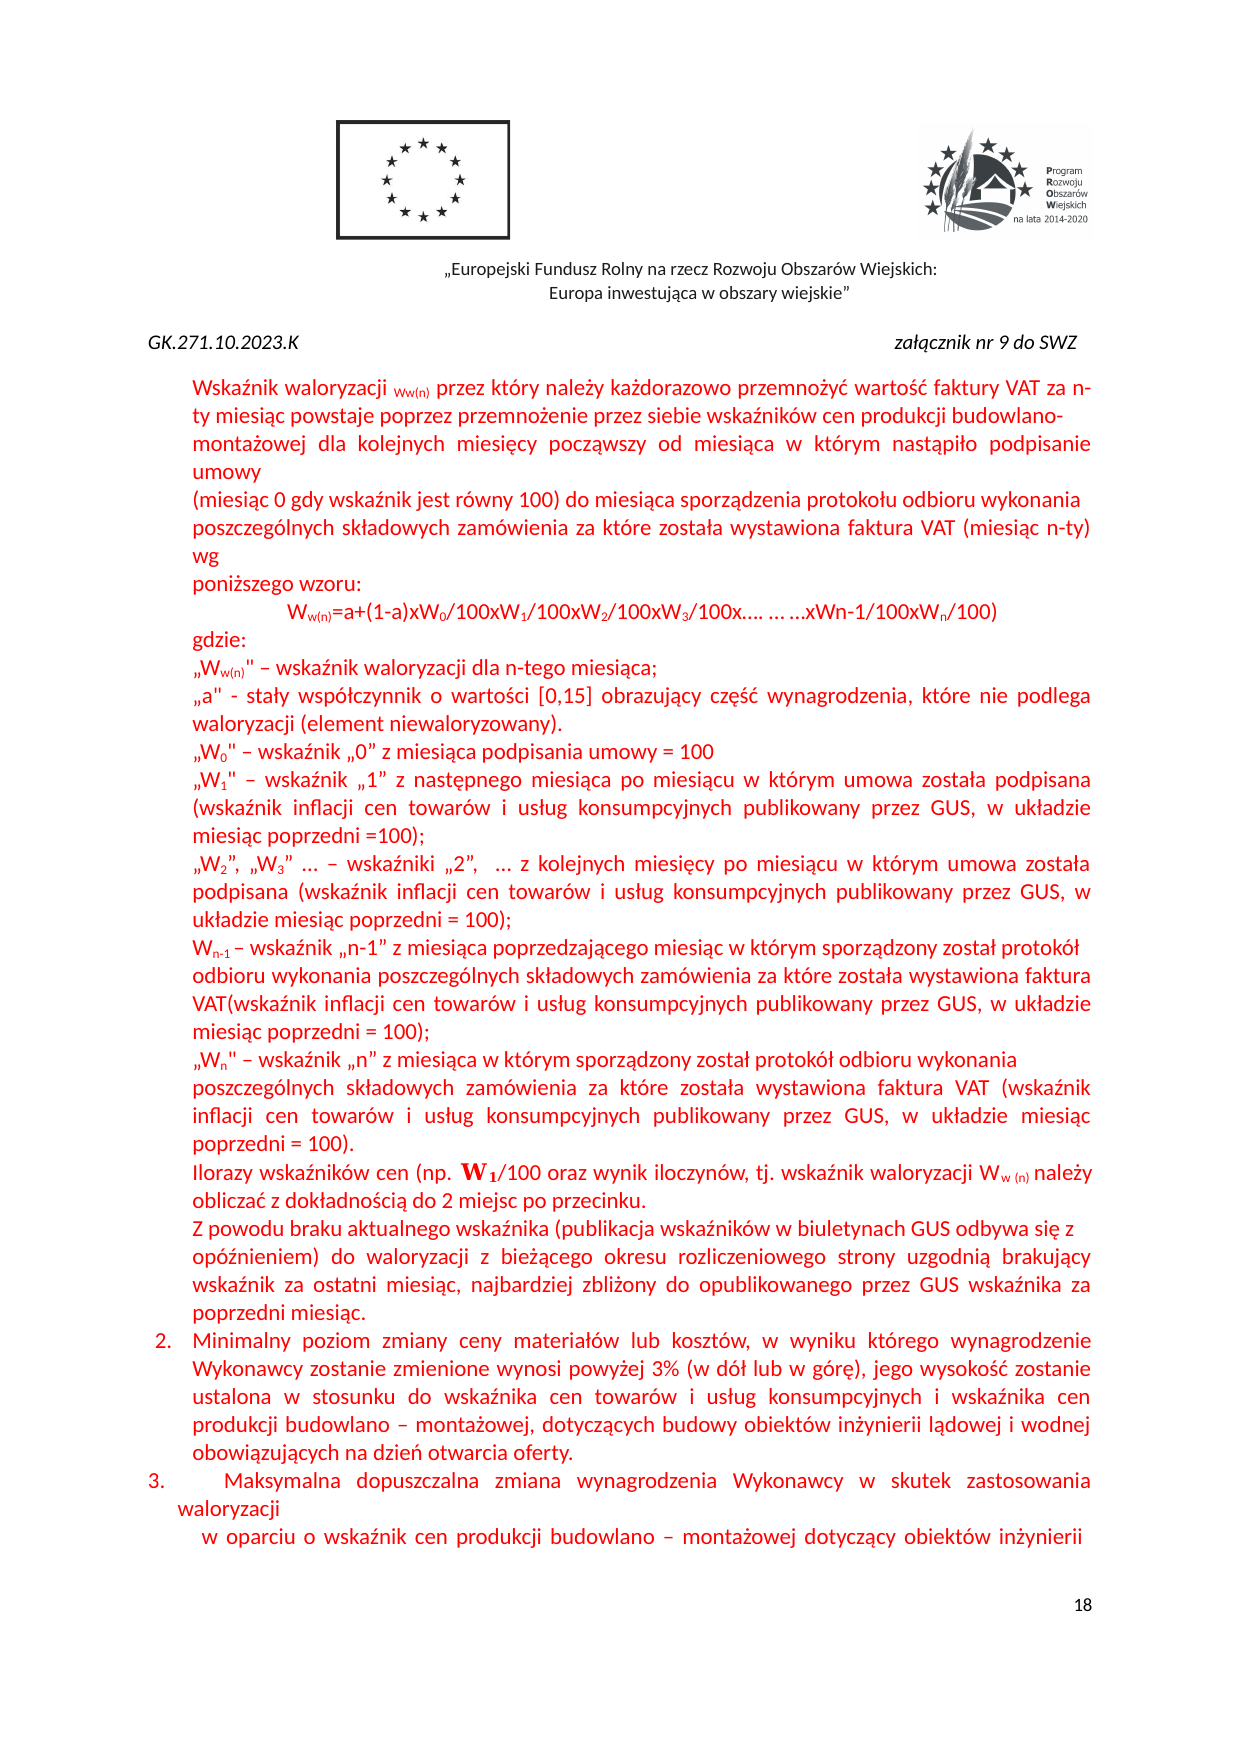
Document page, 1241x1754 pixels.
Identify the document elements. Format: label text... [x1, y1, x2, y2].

text Z powodu braku aktualnego wskaźnika (publikacja wskaźników w biuletynach GUS odbywa się z [192, 1214, 1092, 1242]
text „W0" – wskaźnik „0” z miesiąca podpisania umowy = 100 [192, 737, 1092, 765]
text Ww(n)=a+(1-a)xW0/100xW1/100xW2/100xW3/100x…. … …xWn-1/100xWn/100) [192, 597, 1092, 625]
text „W2”, „W3” … – wskaźniki „2”, … z kolejnych miesięcy po miesiącu w którym umowa została podpisana (wskaźnik inflacji cen towarów i usług konsumpcyjnych publikowany przez GUS, w układzie miesiąc poprzedni = 100); [192, 849, 1092, 933]
picture [335, 120, 511, 240]
picture [918, 123, 1093, 240]
text „a" - stały współczynnik o wartości [0,15] obrazujący część wynagrodzenia, które nie podlega waloryzacji (element niewaloryzowany). [192, 681, 1092, 737]
text „Wn" – wskaźnik „n” z miesiąca w którym sporządzony został protokół odbioru wykonania [192, 1045, 1092, 1073]
text Wn-1 – wskaźnik „n-1” z miesiąca poprzedzającego miesiąc w którym sporządzony został protokół [192, 933, 1092, 961]
text Ilorazy wskaźników cen (np. 𝐖𝟏/100 oraz wynik iloczynów, tj. wskaźnik waloryzacji Ww (n) należy obliczać z dokładnością do 2 miejsc po przecinku. [192, 1157, 1092, 1214]
text „Ww(n)" – wskaźnik waloryzacji dla n-tego miesiąca; [192, 653, 1092, 681]
text opóźnieniem) do waloryzacji z bieżącego okresu rozliczeniowego strony uzgodnią brakujący wskaźnik za ostatni miesiąc, najbardziej zbliżony do opublikowanego przez GUS wskaźnika za poprzedni miesiąc. [192, 1242, 1092, 1326]
list Minimalny poziom zmiany ceny materiałów lub kosztów, w wyniku którego wynagrodzenie Wykonawcy zostanie zmienione wynosi powyżej 3% (w dół lub w górę), jego wysokość zostanie ustalona w stosunku do wskaźnika cen towarów i usług konsumpcyjnych i wskaźnika cen produkcji budowlano – montażowej, dotyczących budowy obiektów inżynierii lądowej i wodnej obowiązujących na dzień otwarcia oferty. [154, 1326, 1092, 1466]
text Wskaźnik waloryzacji Ww(n) przez który należy każdorazowo przemnożyć wartość faktury VAT za n-ty miesiąc powstaje poprzez przemnożenie przez siebie wskaźników cen produkcji budowlano- [192, 373, 1092, 429]
text poszczególnych składowych zamówienia za które została wystawiona faktura VAT (miesiąc n-ty) wg [192, 513, 1092, 569]
text odbioru wykonania poszczególnych składowych zamówienia za które została wystawiona faktura VAT(wskaźnik inflacji cen towarów i usług konsumpcyjnych publikowany przez GUS, w układzie miesiąc poprzedni = 100); [192, 961, 1092, 1045]
text gdzie: [192, 625, 1092, 653]
text poniższego wzoru: [192, 569, 1092, 597]
text (miesiąc 0 gdy wskaźnik jest równy 100) do miesiąca sporządzenia protokołu odbioru wykonania [192, 485, 1092, 513]
text poszczególnych składowych zamówienia za które została wystawiona faktura VAT (wskaźnik inflacji cen towarów i usług konsumpcyjnych publikowany przez GUS, w układzie miesiąc poprzedni = 100). [192, 1073, 1092, 1157]
text „W1" – wskaźnik „1” z następnego miesiąca po miesiącu w którym umowa została podpisana (wskaźnik inflacji cen towarów i usług konsumpcyjnych publikowany przez GUS, w układzie miesiąc poprzedni =100); [192, 765, 1092, 849]
text montażowej dla kolejnych miesięcy począwszy od miesiąca w którym nastąpiło podpisanie umowy [192, 429, 1092, 485]
